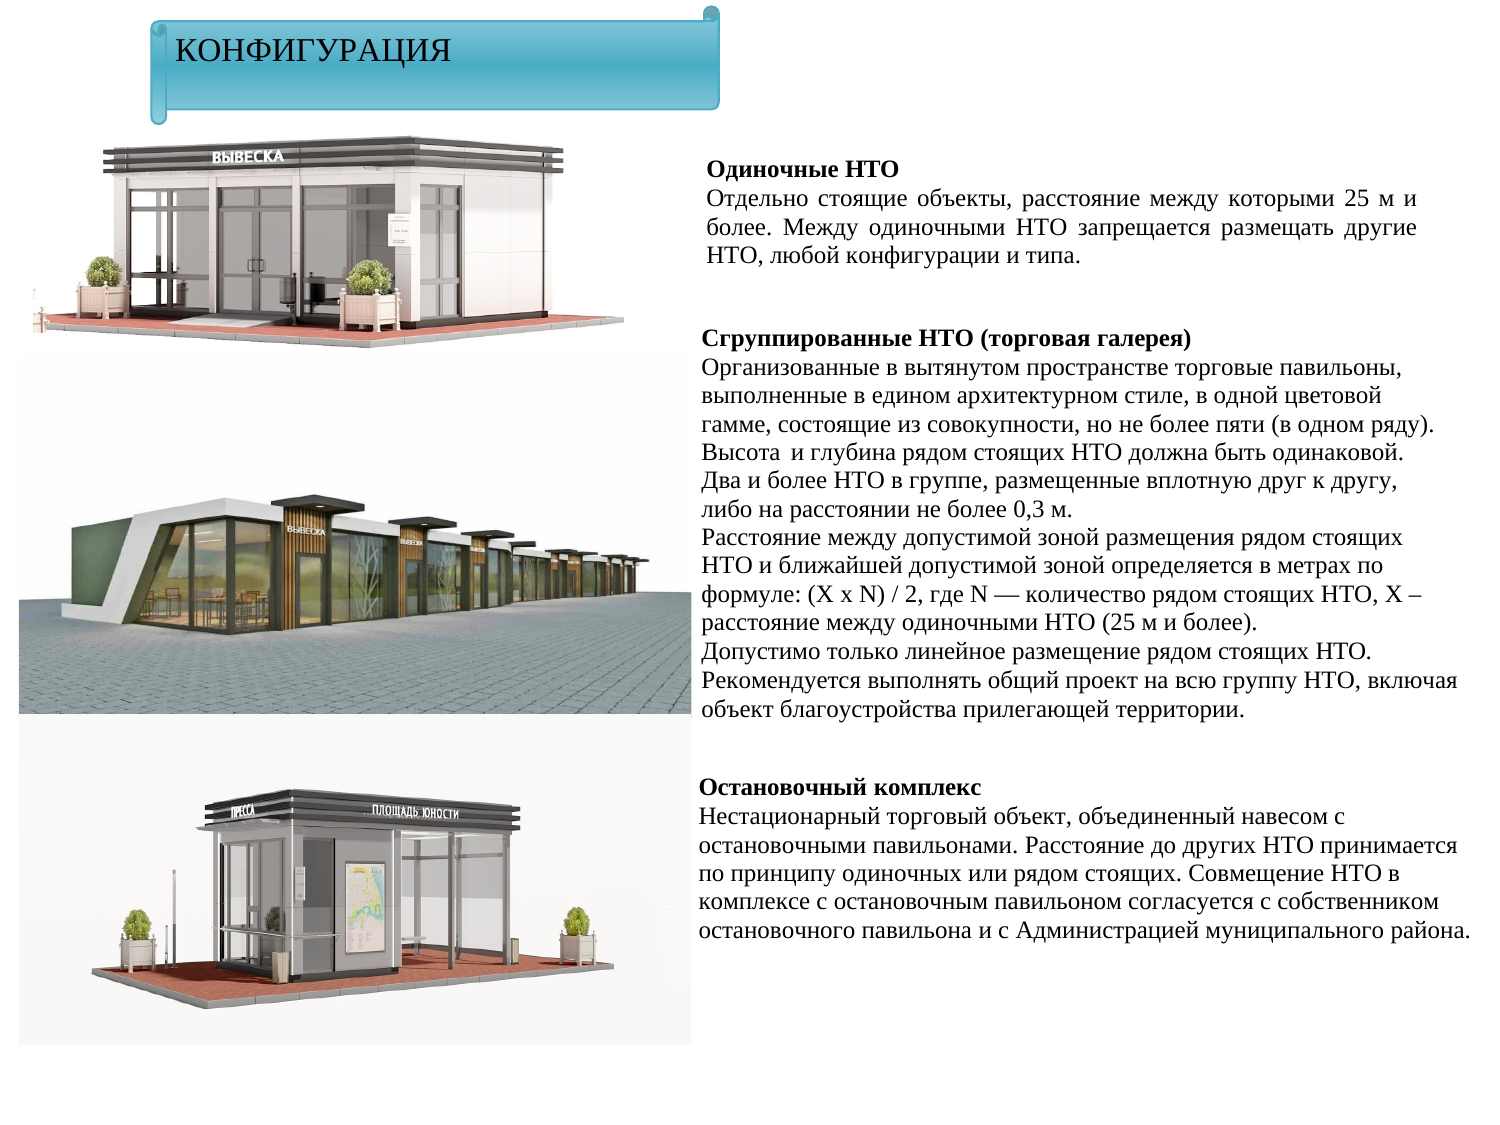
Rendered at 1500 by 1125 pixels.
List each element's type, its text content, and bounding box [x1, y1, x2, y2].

picture [18, 36, 692, 1045]
text комплексе с остановочным павильоном согласуется с собственником остановочного павильона и с Администрацией муниципального района. [698, 887, 1500, 943]
subtitle Остановочный комплекс [698, 772, 1500, 801]
subtitle Одиночные НТО [706, 154, 1500, 183]
text Отдельно стоящие объекты, расстояние между которыми 25 м и более. Между одиночными НТО запрещается размещать другие НТО, любой конфигурации и типа. [706, 184, 1417, 269]
text Рекомендуется выполнять общий проект на всю группу НТО, включая объект благоустройства прилегающей территории. [701, 666, 1500, 722]
text Два и более НТО в группе, размещенные вплотную друг к другу, либо на расстоянии не более 0,3 м. [701, 466, 1449, 523]
text Нестационарный торговый объект, объединенный навесом с остановочными павильонами. Расстояние до других НТО принимается по принципу одиночных или рядом стоящих. Совмещение НТО в [698, 802, 1458, 887]
subtitle Сгруппированные НТО (торговая галерея) [701, 323, 1500, 352]
text Допустимо только линейное размещение рядом стоящих НТО. [701, 636, 1500, 666]
text Расстояние между допустимой зоной размещения рядом стоящих НТО и ближайшей допустимой зоной определяется в метрах по формуле: (Х х N) / 2, где N — количество рядом стоящих НТО, Х – расстояние между одиночными НТО (25 м и более). [701, 523, 1449, 636]
text Организованные в вытянутом пространстве торговые павильоны, выполненные в едином архитектурном стиле, в одной цветовой гамме, состоящие из совокупности, но не более пяти (в одном ряду). Высота и глубина рядом стоящих НТО должна быть одинаковой. [701, 353, 1449, 466]
